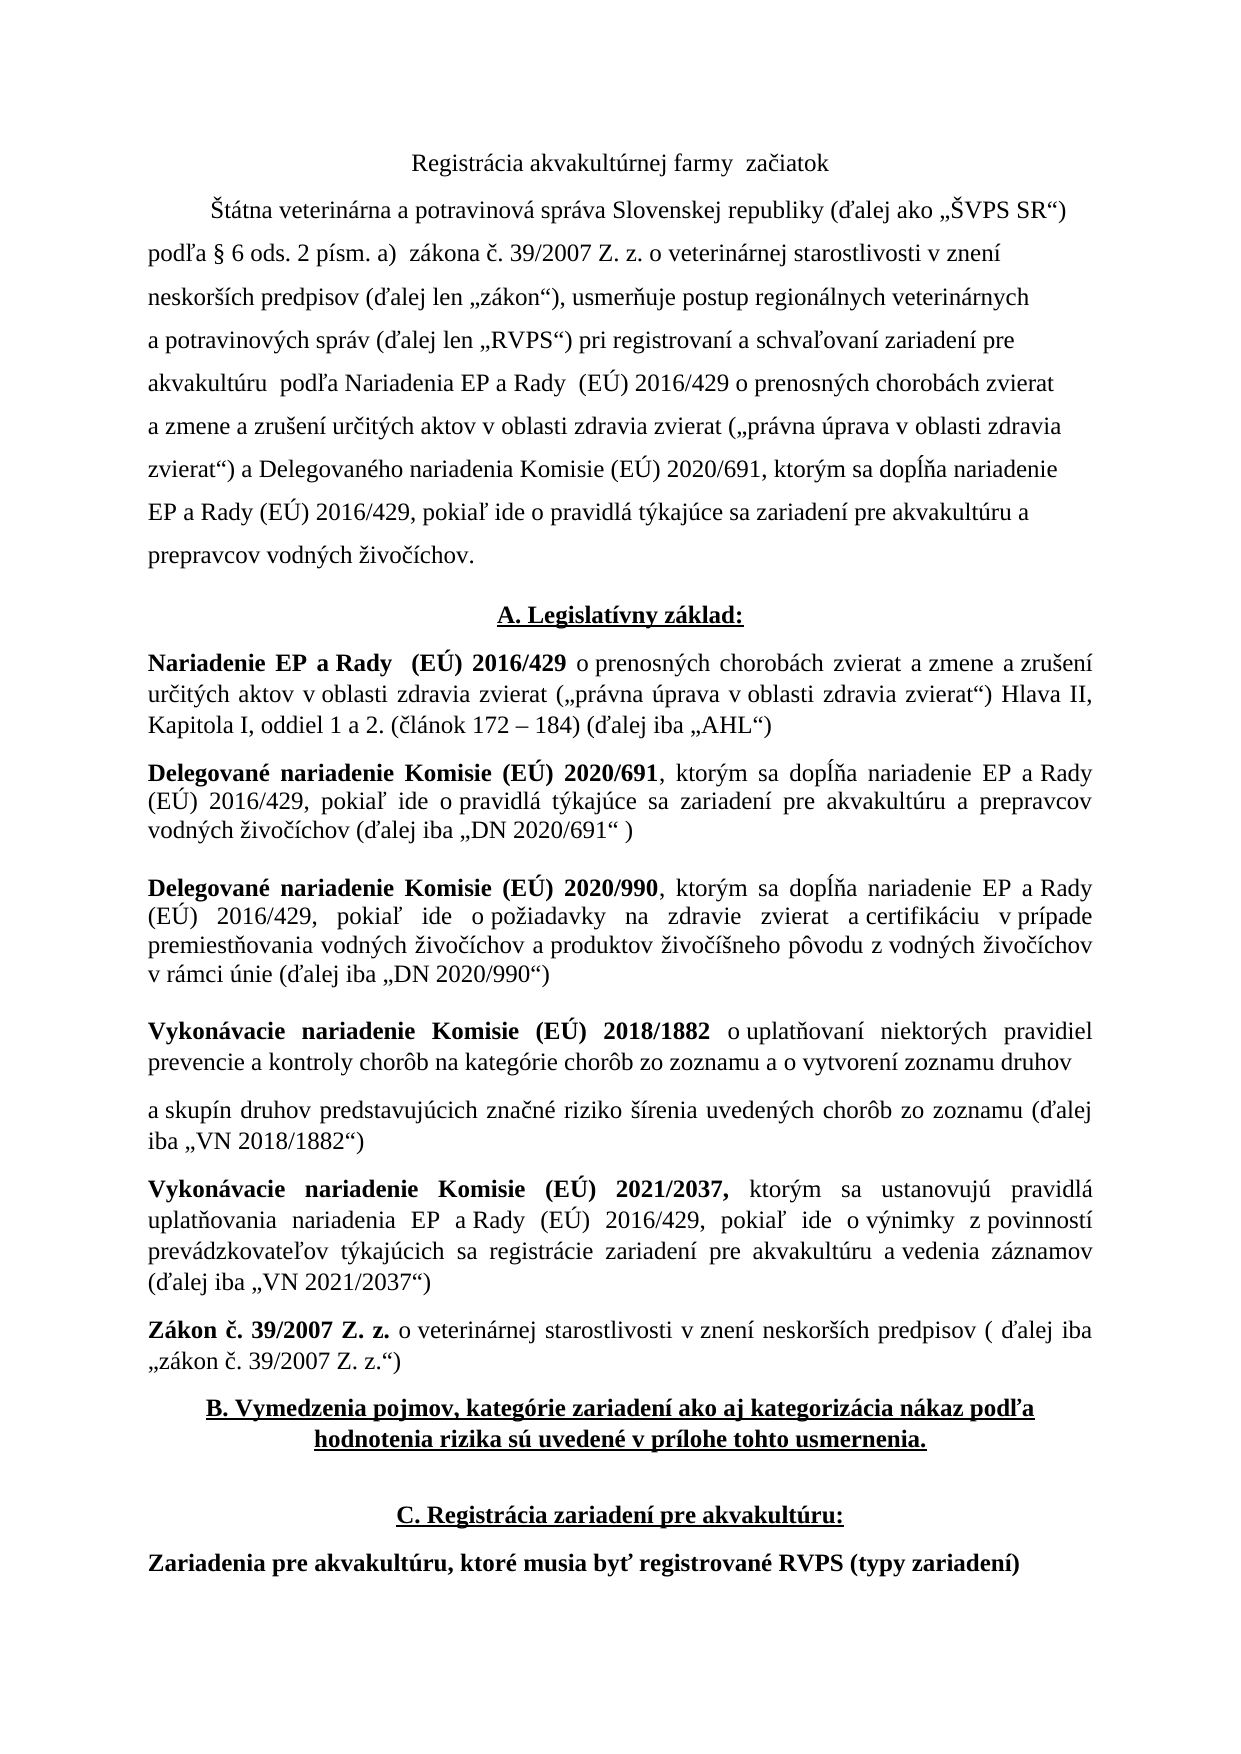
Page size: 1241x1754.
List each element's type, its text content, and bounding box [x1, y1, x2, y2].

text Štátna veterinárna a potravinová správa Slovenskej republiky (ďalej ako „ŠVPS SR“) podľa § 6 ods. 2 písm. a) zákona č. 39/2007 Z. z. o veterinárnej starostlivosti v znení neskorších predpisov (ďalej len „zákon“), usmerňuje postup regionálnych veterinárnych a potravinových správ (ďalej len „RVPS“) pri registrovaní a schvaľovaní zariadení pre akvakultúru podľa Nariadenia EP a Rady (EÚ) 2016/429 o prenosných chorobách zvierat a zmene a zrušení určitých aktov v oblasti zdravia zvierat („právna úprava v oblasti zdravia zvierat“) a Delegovaného nariadenia Komisie (EÚ) 2020/691, ktorým sa dopĺňa nariadenie EP a Rady (EÚ) 2016/429, pokiaľ ide o pravidlá týkajúce sa zariadení pre akvakultúru a prepravcov vodných živočíchov. [148, 195, 1093, 569]
text Zákon č. 39/2007 Z. z. o veterinárnej starostlivosti v znení neskorších predpisov ( ďalej iba „zákon č. 39/2007 Z. z.“) [148, 1315, 1093, 1374]
text Delegované nariadenie Komisie (EÚ) 2020/990, ktorým sa dopĺňa nariadenie EP a Rady (EÚ) 2016/429, pokiaľ ide o požiadavky na zdravie zvierat a certifikáciu v prípade premiestňovania vodných živočíchov a produktov živočíšneho pôvodu z vodných živočíchov v rámci únie (ďalej iba „DN 2020/990“) [148, 873, 1093, 988]
text Vykonávacie nariadenie Komisie (EÚ) 2021/2037, ktorým sa ustanovujú pravidlá uplatňovania nariadenia EP a Rady (EÚ) 2016/429, pokiaľ ide o výnimky z povinností prevádzkovateľov týkajúcich sa registrácie zariadení pre akvakultúru a vedenia záznamov (ďalej iba „VN 2021/2037“) [148, 1174, 1093, 1296]
text Delegované nariadenie Komisie (EÚ) 2020/691, ktorým sa dopĺňa nariadenie EP a Rady (EÚ) 2016/429, pokiaľ ide o pravidlá týkajúce sa zariadení pre akvakultúru a prepravcov vodných živočíchov (ďalej iba „DN 2020/691“ ) [148, 758, 1093, 844]
text B. Vymedzenia pojmov, kategórie zariadení ako aj kategorizácia nákaz podľa hodnotenia rizika sú uvedené v prílohe tohto usmernenia. [148, 1393, 1093, 1453]
text Nariadenie EP a Rady (EÚ) 2016/429 o prenosných chorobách zvierat a zmene a zrušení určitých aktov v oblasti zdravia zvierat („právna úprava v oblasti zdravia zvierat“) Hlava II, Kapitola I, oddiel 1 a 2. (článok 172 – 184) (ďalej iba „AHL“) [148, 648, 1093, 739]
text C. Registrácia zariadení pre akvakultúru: [148, 1500, 1093, 1529]
text A. Legislatívny základ: [148, 600, 1093, 629]
text Zariadenia pre akvakultúru, ktoré musia byť registrované RVPS (typy zariadení) [148, 1548, 1093, 1577]
text Registrácia akvakultúrnej farmy začiatok [148, 148, 1093, 176]
text Vykonávacie nariadenie Komisie (EÚ) 2018/1882 o uplatňovaní niektorých pravidiel prevencie a kontroly chorôb na kategórie chorôb zo zoznamu a o vytvorení zoznamu druhov [148, 1016, 1093, 1076]
text a skupín druhov predstavujúcich značné riziko šírenia uvedených chorôb zo zoznamu (ďalej iba „VN 2018/1882“) [148, 1095, 1093, 1155]
